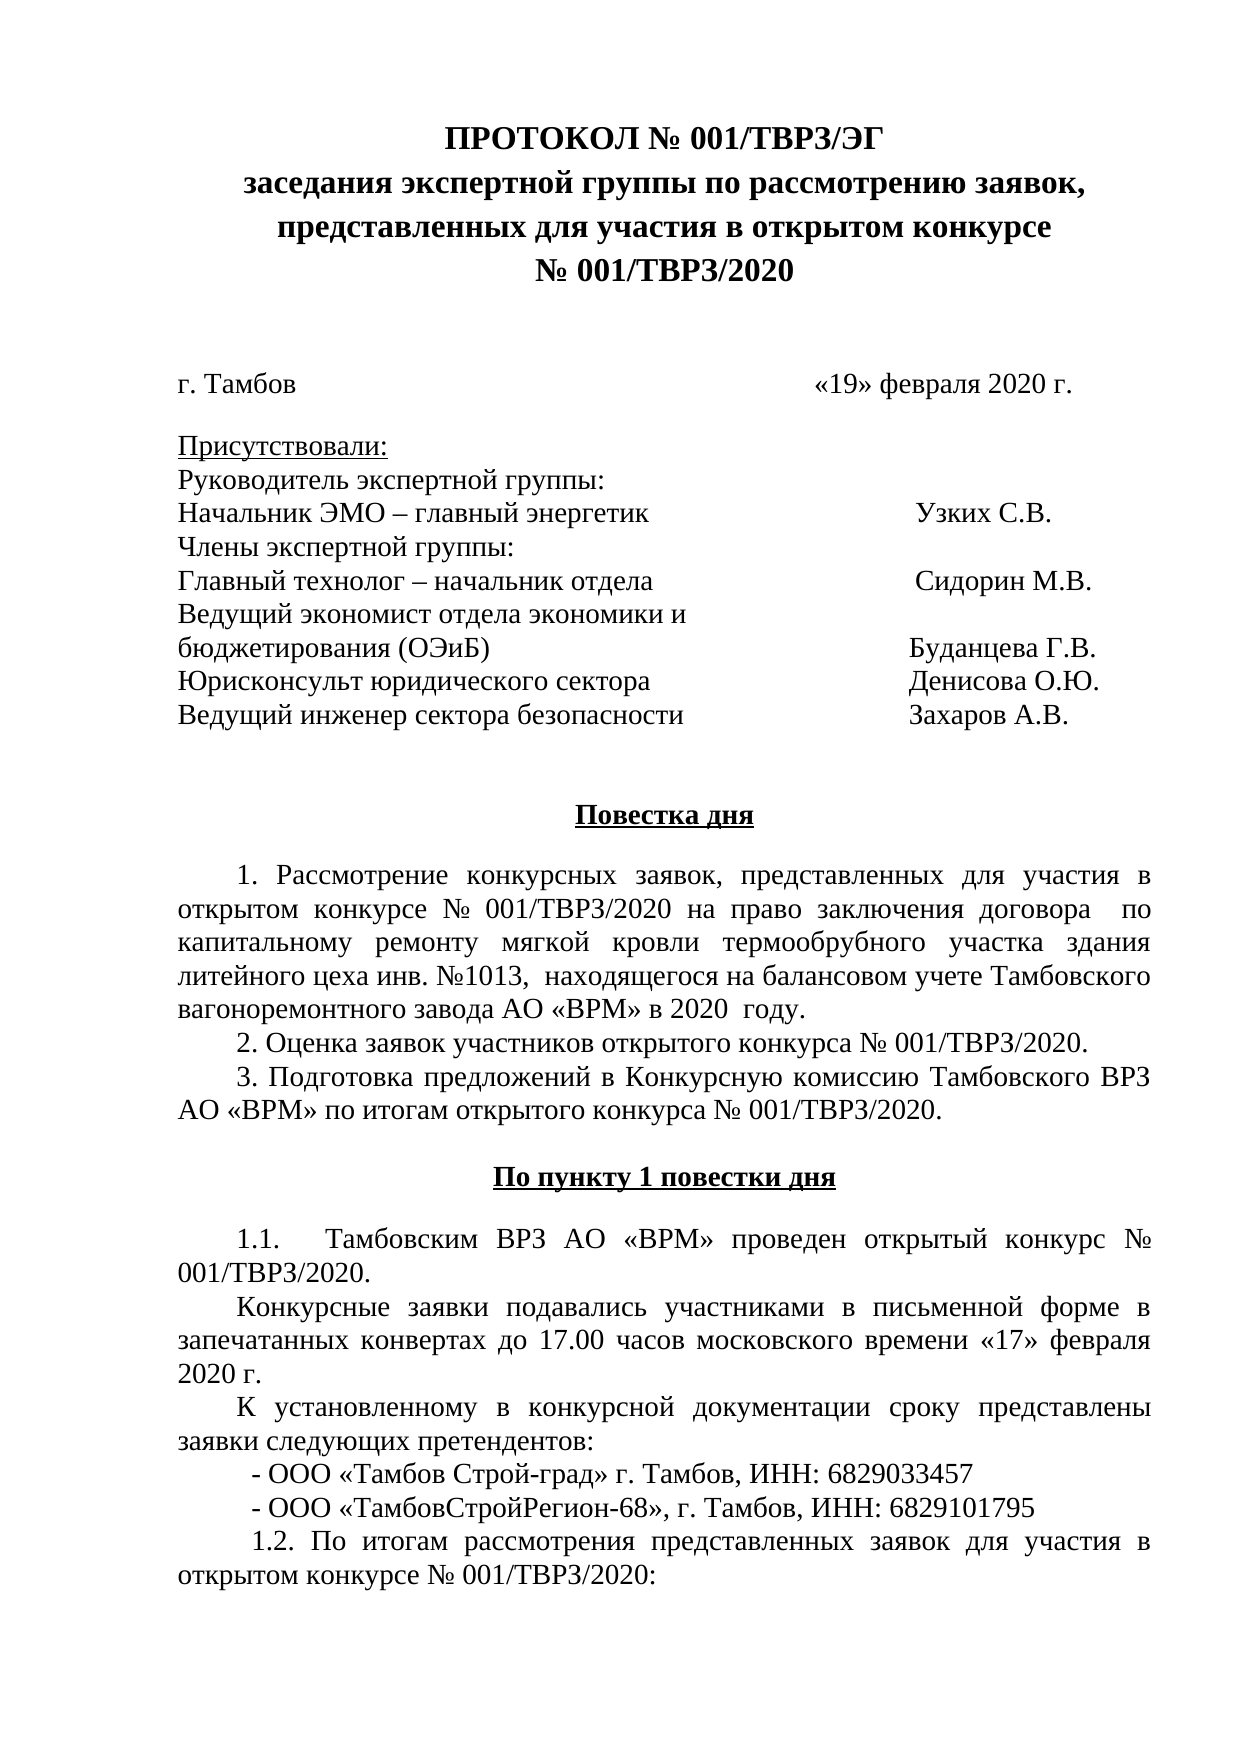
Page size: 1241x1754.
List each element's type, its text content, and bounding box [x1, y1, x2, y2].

text Ведущий инженер сектора безопасности Захаров А.В. [177, 697, 1152, 730]
text заседания экспертной группы по рассмотрению заявок, представленных для участия в открытом конкурсе № 001/ТВРЗ/2020 [177, 162, 1152, 289]
text Ведущий экономист отдела экономики и [177, 596, 1152, 630]
text - ООО «ТамбовСтройРегион-68», г. Тамбов, ИНН: 6829101795 [251, 1490, 1152, 1523]
text Повестка дня [177, 797, 1152, 831]
text 2. Оценка заявок участников открытого конкурса № 001/ТВРЗ/2020. [177, 1025, 1152, 1059]
text Присутствовали: [177, 428, 1152, 462]
text Юрисконсульт юридического сектора Денисова О.Ю. [177, 663, 1152, 697]
subtitle По пункту 1 повестки дня [177, 1159, 1152, 1193]
text Конкурсные заявки подавались участниками в письменной форме в запечатанных конвертах до 17.00 часов московского времени «17» февраля 2020 г. [177, 1289, 1152, 1389]
text 1. Рассмотрение конкурсных заявок, представленных для участия в открытом конкурсе № 001/ТВРЗ/2020 на право заключения договора по капитальному ремонту мягкой кровли термообрубного участка здания литейного цеха инв. №1013, находящегося на балансовом учете Тамбовского вагоноремонтного завода АО «ВРМ» в 2020 году. [177, 857, 1152, 1025]
text Члены экспертной группы: [177, 529, 1152, 563]
text Главный технолог – начальник отдела Сидорин М.В. [177, 563, 1152, 596]
text г. Тамбов «19» февраля 2020 г. [177, 366, 1152, 400]
text Начальник ЭМО – главный энергетик Узких С.В. [177, 496, 1152, 529]
text ПРОТОКОЛ № 001/ТВРЗ/ЭГ [177, 118, 1152, 156]
text Руководитель экспертной группы: [177, 462, 1152, 496]
text 3. Подготовка предложений в Конкурсную комиссию Тамбовского ВРЗ АО «ВРМ» по итогам открытого конкурса № 001/ТВРЗ/2020. [177, 1059, 1152, 1126]
list Тамбовским ВРЗ АО «ВРМ» проведен открытый конкурс № 001/ТВРЗ/2020. [177, 1222, 1152, 1289]
text - ООО «Тамбов Строй-град» г. Тамбов, ИНН: 6829033457 [251, 1456, 1152, 1490]
text К установленному в конкурсной документации сроку представлены заявки следующих претендентов: [177, 1389, 1152, 1456]
list 1.2. По итогам рассмотрения представленных заявок для участия в открытом конкурсе № 001/ТВРЗ/2020: [177, 1523, 1152, 1591]
text бюджетирования (ОЭиБ) Буданцева Г.В. [177, 630, 1152, 663]
